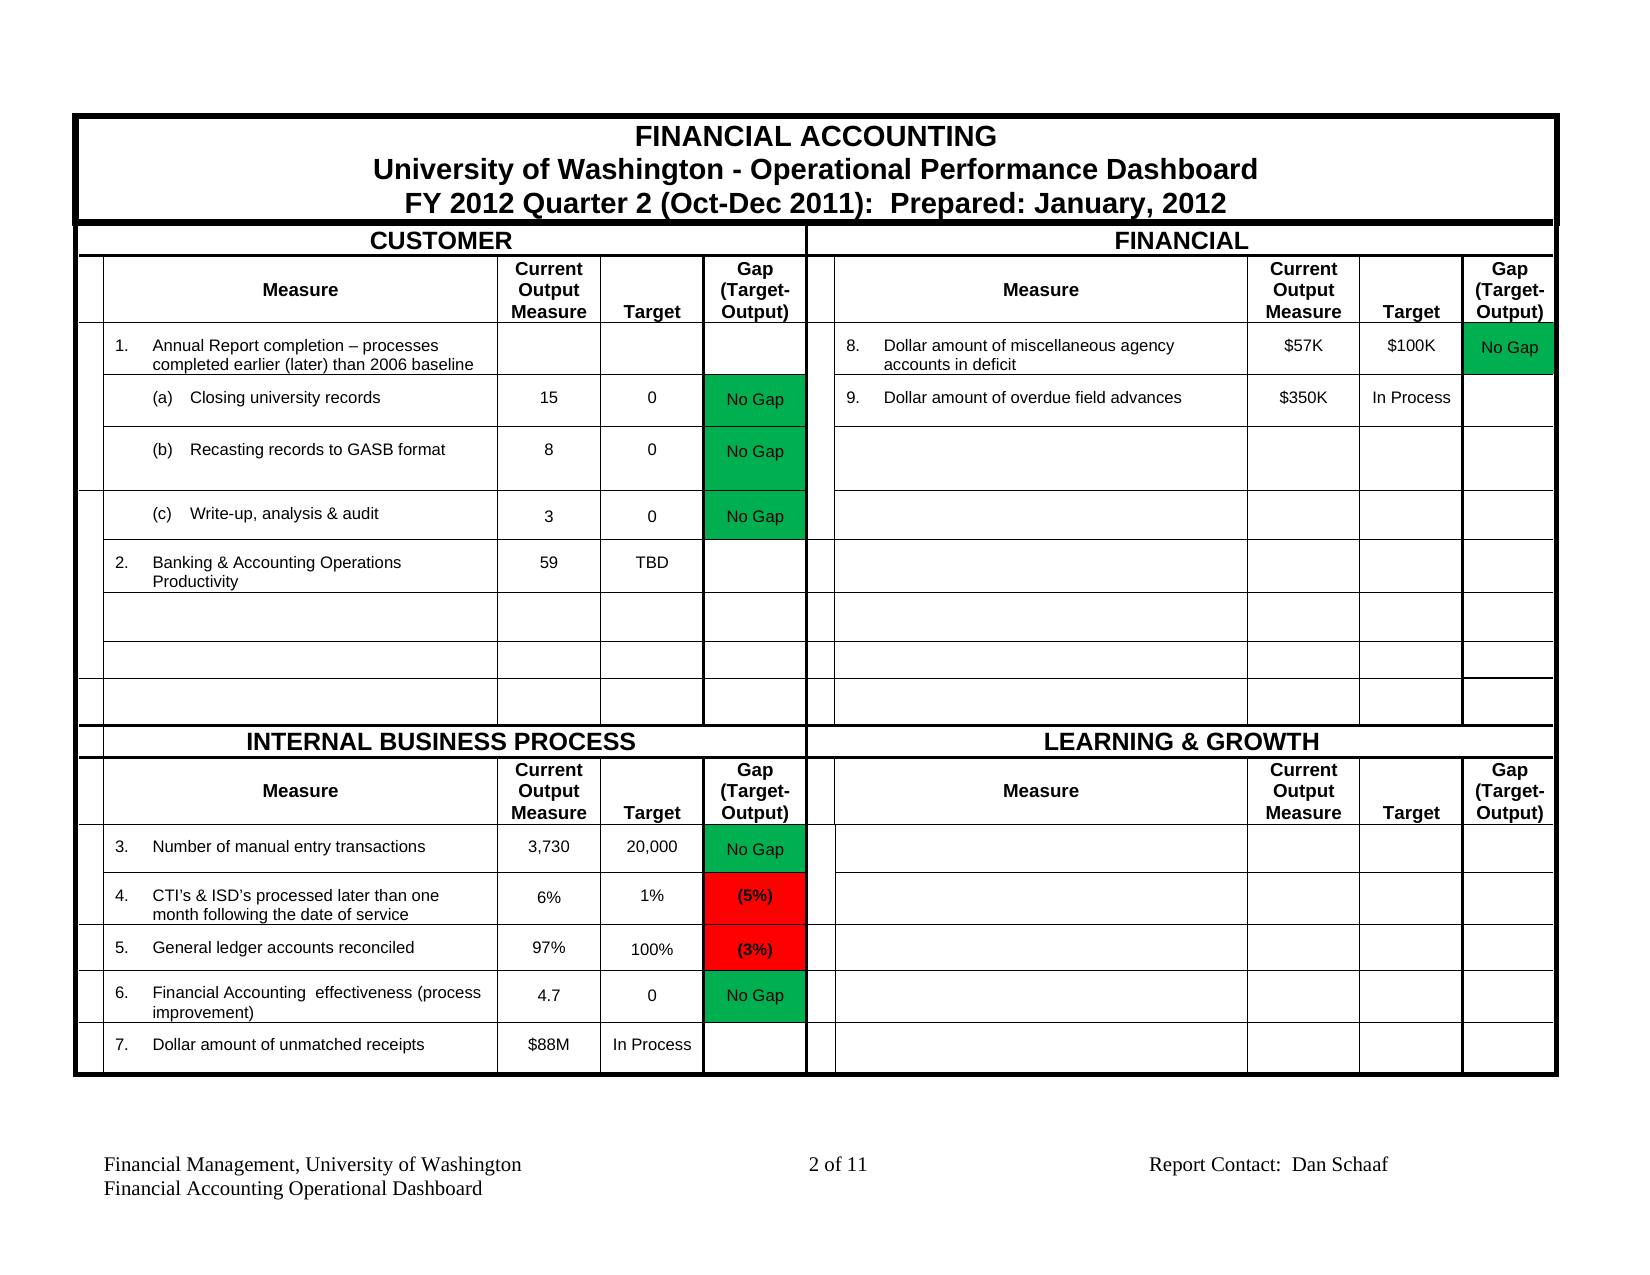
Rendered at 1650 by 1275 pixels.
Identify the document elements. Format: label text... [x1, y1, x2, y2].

table_cell [808, 759, 834, 823]
table_cell [835, 679, 1247, 724]
table_cell [1360, 593, 1461, 641]
table_cell Gap (Target- Output) [1464, 254, 1554, 322]
table_cell [1464, 1022, 1554, 1072]
table_cell [808, 257, 834, 322]
table_cell Current Output Measure [1248, 257, 1359, 322]
table_cell [1248, 593, 1359, 641]
table_cell [1360, 491, 1461, 539]
table_cell No Gap [705, 427, 805, 490]
table_cell [836, 971, 1247, 1022]
table_cell [1464, 872, 1554, 924]
table_cell [808, 679, 834, 724]
table_cell (3%) [705, 925, 805, 970]
table_cell [808, 593, 834, 641]
table_cell [1360, 540, 1461, 592]
table_cell [78, 756, 103, 823]
table_cell 1% [601, 873, 702, 924]
table_cell $100K [1360, 323, 1461, 374]
table_cell [104, 593, 497, 641]
table_cell $350K [1248, 375, 1359, 426]
table_cell Current Output Measure [498, 759, 600, 823]
table_cell $88M [498, 1023, 600, 1072]
table_cell [836, 825, 1247, 872]
table_cell [1248, 1023, 1359, 1072]
table_cell [705, 593, 805, 641]
table_cell [1248, 491, 1359, 539]
table_cell [1464, 592, 1554, 641]
table_cell 59 [498, 540, 600, 592]
table_cell [1464, 539, 1554, 592]
table_cell Current Output Measure [498, 257, 600, 322]
table_cell 4.7 [498, 971, 600, 1022]
table_cell [78, 1022, 103, 1072]
table_cell [705, 1023, 805, 1072]
table_cell 20,000 [601, 825, 702, 872]
table_cell [808, 642, 834, 677]
table_cell [601, 679, 702, 724]
table_cell Target [601, 759, 702, 823]
table_header FINANCIAL ACCOUNTING - Operational Performance Dashboard FY 2012 Quarter 2 (Oct-Dec 2011): Prepared: January, 2012 [79, 119, 1554, 219]
table_cell [1464, 677, 1554, 724]
table_cell 3 [498, 491, 600, 539]
table_cell [705, 540, 805, 592]
table_cell (5%) [705, 873, 805, 924]
table_cell Number of manual entry transactions [104, 825, 497, 872]
table_cell Write-up, analysis & audit [104, 491, 497, 539]
table_cell [808, 1023, 835, 1072]
table_cell Annual Report completion – processes completed earlier (later) than 2006 baseline [104, 323, 497, 374]
table_cell [836, 1023, 1247, 1072]
table_cell 97% [498, 925, 600, 970]
table_cell [1248, 925, 1359, 970]
table_cell 3,730 [498, 825, 600, 872]
table_cell Gap (Target- Output) [705, 759, 805, 823]
table_cell Measure [104, 257, 497, 322]
table_cell [1464, 490, 1554, 539]
table_cell [1360, 427, 1461, 490]
table_cell LEARNING & GROWTH [808, 724, 1554, 756]
table_cell [808, 323, 834, 539]
table_cell General ledger accounts reconciled [104, 925, 497, 970]
table_cell Dollar amount of unmatched receipts [104, 1023, 497, 1072]
table_cell CTI’s & ISD’s processed later than one month following the date of service [104, 873, 497, 924]
table_cell Measure [104, 759, 497, 823]
table_cell [1464, 824, 1554, 872]
table_cell Gap (Target- Output) [705, 257, 805, 322]
table_cell [1360, 679, 1461, 724]
table_cell Target [1360, 759, 1461, 823]
table_cell In Process [1360, 375, 1461, 426]
table_cell Target [601, 257, 702, 322]
table_cell No Gap [705, 971, 805, 1022]
table_cell Current Output Measure [1248, 759, 1359, 823]
table_cell [78, 924, 103, 970]
table_cell In Process [601, 1023, 702, 1072]
table_cell 15 [498, 375, 600, 426]
table_cell [104, 642, 497, 677]
table_cell [835, 593, 1247, 641]
table_cell [1248, 427, 1359, 490]
table_cell CUSTOMER [78, 226, 805, 254]
table_cell [78, 970, 103, 1022]
table_cell No Gap [1464, 322, 1554, 374]
table_cell [104, 679, 497, 724]
table_cell Measure [835, 759, 1247, 823]
table_cell [835, 540, 1247, 592]
table_cell [705, 323, 805, 374]
table_cell [78, 490, 103, 677]
table_cell [1248, 642, 1359, 677]
table_cell [1360, 642, 1461, 677]
table_cell No Gap [705, 825, 805, 872]
table_cell [705, 642, 805, 677]
table_cell [1248, 540, 1359, 592]
table_cell Recasting records to GASB format [104, 427, 497, 490]
table_cell 100% [601, 925, 702, 970]
table_cell Closing university records [104, 375, 497, 426]
table_cell [1248, 825, 1359, 872]
table_cell INTERNAL BUSINESS PROCESS [104, 727, 805, 756]
table_cell Dollar amount of miscellaneous agency accounts in deficit [835, 323, 1247, 374]
table_cell [1360, 1023, 1461, 1072]
table_cell [498, 593, 600, 641]
table_cell [1464, 970, 1554, 1022]
table_cell Gap (Target- Output) [1464, 756, 1554, 823]
table_cell [808, 925, 835, 970]
table_cell Dollar amount of overdue field advances [835, 375, 1247, 426]
table_cell [1360, 971, 1461, 1022]
table_cell [498, 323, 600, 374]
table_cell 0 [601, 375, 702, 426]
table_cell [836, 925, 1247, 970]
table_cell [1360, 873, 1461, 924]
table_cell 6% [498, 873, 600, 924]
table_cell [1360, 925, 1461, 970]
table_cell [1248, 873, 1359, 924]
table_cell [601, 593, 702, 641]
table_cell [78, 677, 103, 724]
table_cell [835, 642, 1247, 677]
table_cell [1464, 641, 1554, 677]
table_cell [601, 642, 702, 677]
table_cell TBD [601, 540, 702, 592]
table_cell [808, 971, 835, 1022]
table_cell 0 [601, 971, 702, 1022]
table_cell [498, 679, 600, 724]
table_cell [1464, 426, 1554, 490]
table_cell [601, 323, 702, 374]
table_cell $57K [1248, 323, 1359, 374]
table_cell Banking & Accounting Operations Productivity [104, 540, 497, 592]
table_cell FINANCIAL [808, 219, 1554, 254]
table_cell 0 [601, 427, 702, 490]
table_cell [1248, 971, 1359, 1022]
table_cell 8 [498, 427, 600, 490]
table_cell [78, 322, 103, 490]
table_cell No Gap [705, 491, 805, 539]
table_cell [1464, 924, 1554, 970]
table_cell [498, 642, 600, 677]
table_cell No Gap [705, 375, 805, 426]
table_cell [808, 540, 834, 592]
table_cell Target [1360, 257, 1461, 322]
table_cell [1248, 679, 1359, 724]
table_cell Financial Accounting effectiveness (process improvement) [104, 971, 497, 1022]
table_cell [835, 427, 1247, 490]
table_cell [705, 679, 805, 724]
table_cell [1464, 374, 1554, 426]
table_cell [808, 825, 835, 924]
table_cell 0 [601, 491, 702, 539]
table_cell [1360, 825, 1461, 872]
table_cell [836, 873, 1247, 924]
table_cell Measure [835, 257, 1247, 322]
table_cell [835, 491, 1247, 539]
table_cell [78, 254, 103, 322]
table_cell [78, 824, 103, 924]
